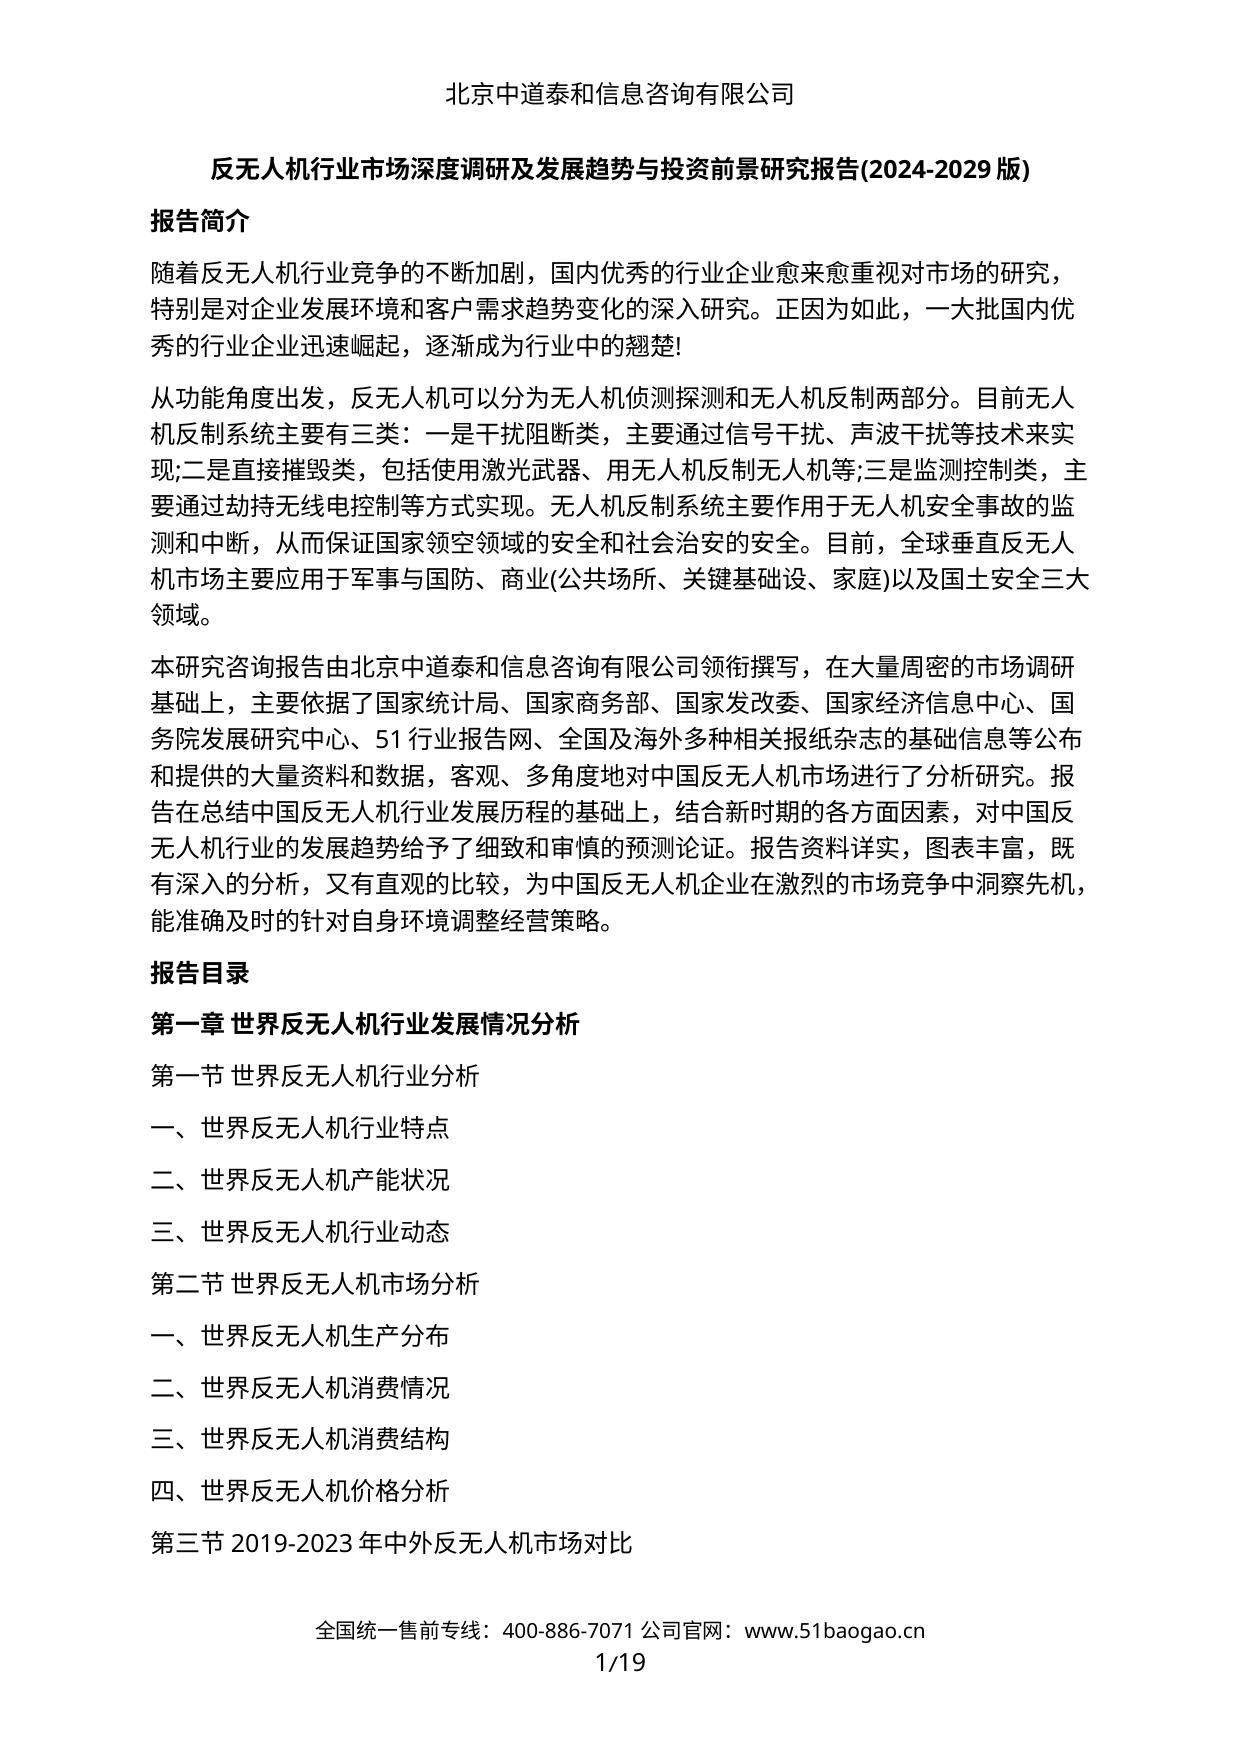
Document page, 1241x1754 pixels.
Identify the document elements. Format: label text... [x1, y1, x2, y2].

text 第三节 2019-2023年中外反无人机市场对比 [150, 1524, 1090, 1560]
text 随着反无人机行业竞争的不断加剧，国内优秀的行业企业愈来愈重视对市场的研究，特别是对企业发展环境和客户需求趋势变化的深入研究。正因为如此，一大批国内优秀的行业企业迅速崛起，逐渐成为行业中的翘楚! [150, 254, 1090, 362]
text 从功能角度出发，反无人机可以分为无人机侦测探测和无人机反制两部分。目前无人机反制系统主要有三类：一是干扰阻断类，主要通过信号干扰、声波干扰等技术来实现;二是直接摧毁类，包括使用激光武器、用无人机反制无人机等;三是监测控制类，主要通过劫持无线电控制等方式实现。无人机反制系统主要作用于无人机安全事故的监测和中断，从而保证国家领空领域的安全和社会治安的安全。目前，全球垂直反无人机市场主要应用于军事与国防、商业(公共场所、关键基础设、家庭)以及国土安全三大领域。 [150, 378, 1090, 632]
text 第一节 世界反无人机行业分析 [150, 1057, 1090, 1093]
text 第一章 世界反无人机行业发展情况分析 [150, 1005, 1090, 1041]
text 四、世界反无人机价格分析 [150, 1472, 1090, 1508]
text 第二节 世界反无人机市场分析 [150, 1264, 1090, 1301]
text 三、世界反无人机行业动态 [150, 1212, 1090, 1249]
text 二、世界反无人机产能状况 [150, 1161, 1090, 1197]
text 一、世界反无人机行业特点 [150, 1109, 1090, 1145]
text 一、世界反无人机生产分布 [150, 1316, 1090, 1352]
text 报告简介 [150, 202, 1090, 238]
text 本研究咨询报告由北京中道泰和信息咨询有限公司领衔撰写，在大量周密的市场调研基础上，主要依据了国家统计局、国家商务部、国家发改委、国家经济信息中心、国务院发展研究中心、51行业报告网、全国及海外多种相关报纸杂志的基础信息等公布和提供的大量资料和数据，客观、多角度地对中国反无人机市场进行了分析研究。报告在总结中国反无人机行业发展历程的基础上，结合新时期的各方面因素，对中国反无人机行业的发展趋势给予了细致和审慎的预测论证。报告资料详实，图表丰富，既有深入的分析，又有直观的比较，为中国反无人机企业在激烈的市场竞争中洞察先机，能准确及时的针对自身环境调整经营策略。 [150, 647, 1090, 937]
text 反无人机行业市场深度调研及发展趋势与投资前景研究报告(2024-2029版) [150, 150, 1090, 186]
text 二、世界反无人机消费情况 [150, 1368, 1090, 1404]
text 三、世界反无人机消费结构 [150, 1420, 1090, 1456]
text 报告目录 [150, 953, 1090, 989]
